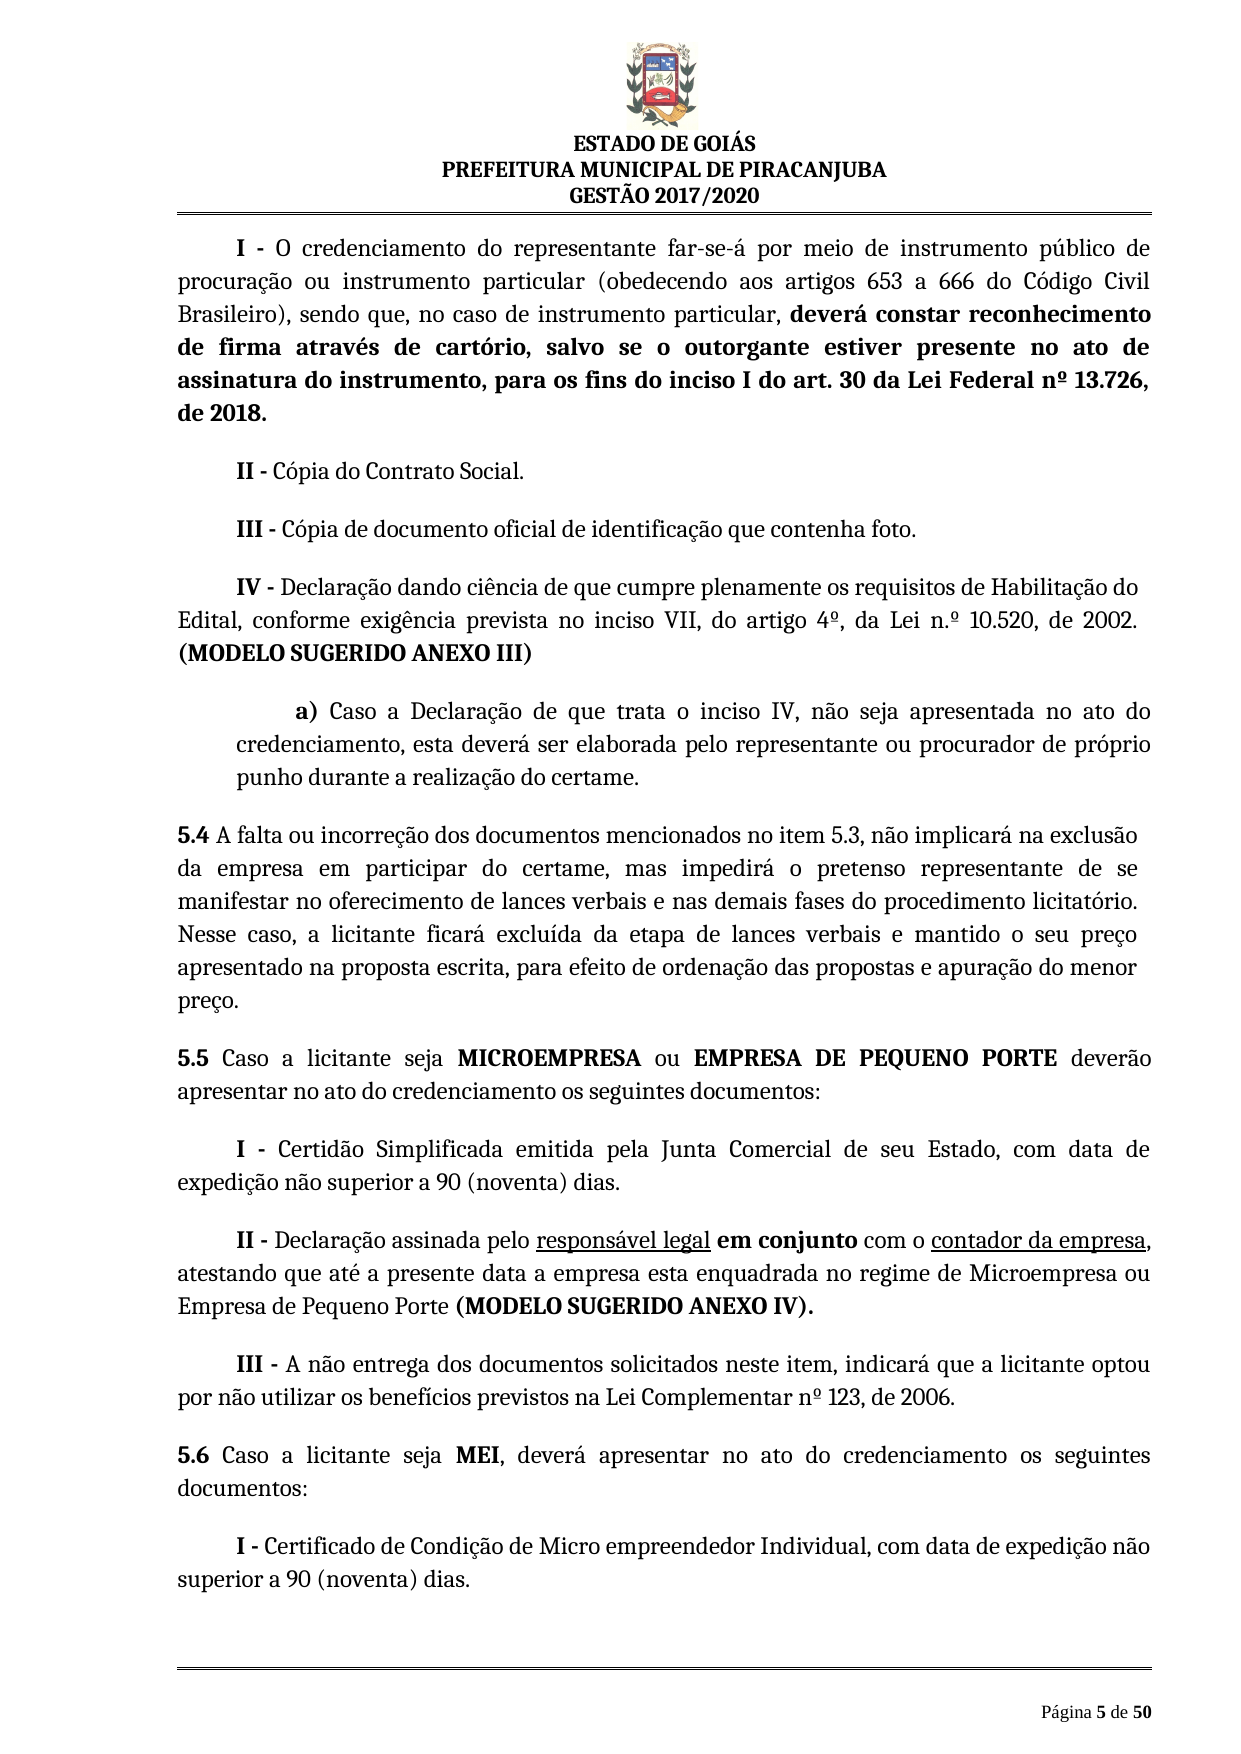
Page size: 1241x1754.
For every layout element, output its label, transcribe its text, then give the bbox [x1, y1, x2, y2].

text 5.6 Caso a licitante seja MEI, deverá apresentar no ato do credenciamento os seguintes documentos: [177, 1441, 1152, 1503]
text II - Cópia do Contrato Social. [177, 457, 1139, 486]
text 5.4 A falta ou incorreção dos documentos mencionados no item 5.3, não implicará na exclusão da empresa em participar do certame, mas impedirá o pretenso representante de se manifestar no oferecimento de lances verbais e nas demais fases do procedimento licitatório. Nesse caso, a licitante ficará excluída da etapa de lances verbais e mantido o seu preço apresentado na proposta escrita, para efeito de ordenação das propostas e apuração do menor preço. [177, 821, 1139, 1015]
text a) Caso a Declaração de que trata o inciso IV, não seja apresentada no ato do credenciamento, esta deverá ser elaborada pelo representante ou procurador de próprio punho durante a realização do certame. [236, 697, 1152, 792]
text IV - Declaração dando ciência de que cumpre plenamente os requisitos de Habilitação do Edital, conforme exigência prevista no inciso VII, do artigo 4º, da Lei n.º 10.520, de 2002.(MODELO SUGERIDO ANEXO III) [177, 573, 1139, 668]
text I - O credenciamento do representante far-se-á por meio de instrumento público de procuração ou instrumento particular (obedecendo aos artigos 653 a 666 do Código Civil Brasileiro), sendo que, no caso de instrumento particular, deverá constar reconhecimento de firma através de cartório, salvo se o outorgante estiver presente no ato de assinatura do instrumento, para os fins do inciso I do art. 30 da Lei Federal nº 13.726, de 2018. [177, 234, 1152, 427]
text II - Declaração assinada pelo responsável legal em conjunto com o contador da empresa, atestando que até a presente data a empresa esta enquadrada no regime de Microempresa ou Empresa de Pequeno Porte (MODELO SUGERIDO ANEXO IV). [177, 1226, 1152, 1321]
text III - A não entrega dos documentos solicitados neste item, indicará que a licitante optou por não utilizar os benefícios previstos na Lei Complementar nº 123, de 2006. [177, 1350, 1152, 1412]
text I - Certidão Simplificada emitida pela Junta Comercial de seu Estado, com data de expedição não superior a 90 (noventa) dias. [177, 1135, 1152, 1197]
text I - Certificado de Condição de Micro empreendedor Individual, com data de expedição não superior a 90 (noventa) dias. [177, 1532, 1152, 1594]
picture [626, 42, 699, 130]
text III - Cópia de documento oficial de identificação que contenha foto. [177, 515, 1139, 543]
text 5.5 Caso a licitante seja MICROEMPRESA ou EMPRESA DE PEQUENO PORTE deverão apresentar no ato do credenciamento os seguintes documentos: [177, 1044, 1152, 1106]
